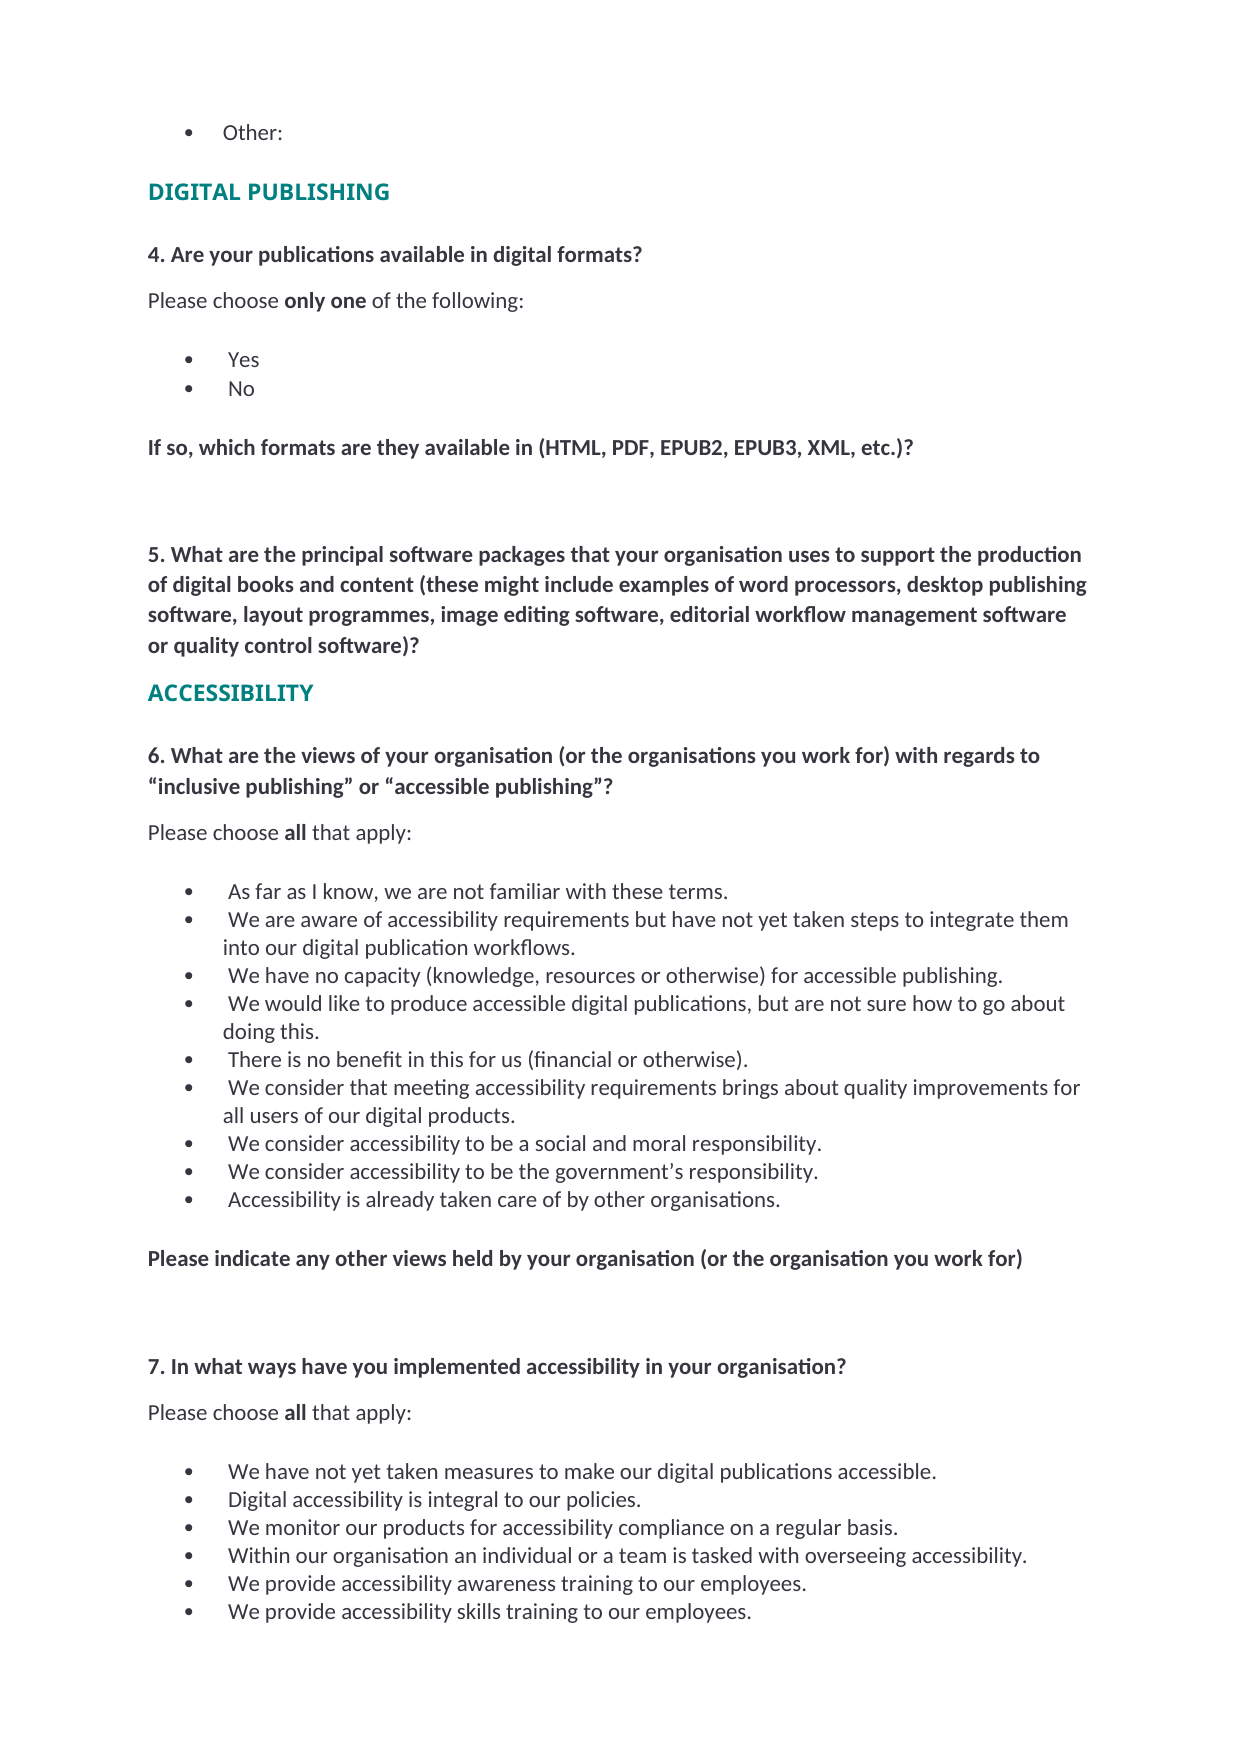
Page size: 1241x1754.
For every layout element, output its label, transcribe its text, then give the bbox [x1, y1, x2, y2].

subtitle 7. In what ways have you implemented accessibility in your organisation? [148, 1352, 1093, 1380]
list Digital accessibility is integral to our policies. [185, 1485, 1093, 1513]
subtitle Digital publishing [148, 175, 1093, 207]
list Yes [185, 346, 1093, 374]
list As far as I know, we are not familiar with these terms. [185, 877, 1093, 905]
list We would like to produce accessible digital publications, but are not sure how to go about doing this. [185, 989, 1093, 1045]
text Please choose only one of the following: [148, 286, 1093, 314]
list We provide accessibility awareness training to our employees. [185, 1569, 1093, 1597]
list We have not yet taken measures to make our digital publications accessible. [185, 1457, 1093, 1485]
text Please choose all that apply: [148, 1398, 1093, 1426]
list There is no benefit in this for us (financial or otherwise). [185, 1045, 1093, 1073]
subtitle 4. Are your publications available in digital formats? [148, 240, 1093, 268]
subtitle 6. What are the views of your organisation (or the organisations you work for) with regards to “inclusive publishing” or “accessible publishing”? [148, 742, 1093, 800]
list No [185, 374, 1093, 402]
list We consider that meeting accessibility requirements brings about quality improvements for all users of our digital products. [185, 1073, 1093, 1129]
list We consider accessibility to be the government’s responsibility. [185, 1157, 1093, 1185]
subtitle If so, which formats are they available in (HTML, PDF, EPUB2, EPUB3, XML, etc.)? [148, 433, 1093, 461]
list We consider accessibility to be a social and moral responsibility. [185, 1129, 1093, 1157]
text Please choose all that apply: [148, 818, 1093, 846]
list We have no capacity (knowledge, resources or otherwise) for accessible publishing. [185, 961, 1093, 989]
subtitle Accessibility [148, 677, 1093, 708]
list We provide accessibility skills training to our employees. [185, 1597, 1093, 1625]
subtitle Please indicate any other views held by your organisation (or the organisation you work for) [148, 1244, 1093, 1273]
list Other: [185, 118, 1093, 146]
list Within our organisation an individual or a team is tasked with overseeing accessibility. [185, 1541, 1093, 1569]
list We monitor our products for accessibility compliance on a regular basis. [185, 1513, 1093, 1541]
subtitle 5. What are the principal software packages that your organisation uses to support the production of digital books and content (these might include examples of word processors, desktop publishing software, layout programmes, image editing software, editorial workflow management software or quality control software)? [148, 540, 1093, 659]
list We are aware of accessibility requirements but have not yet taken steps to integrate them into our digital publication workflows. [185, 905, 1093, 961]
list Accessibility is already taken care of by other organisations. [185, 1185, 1093, 1213]
